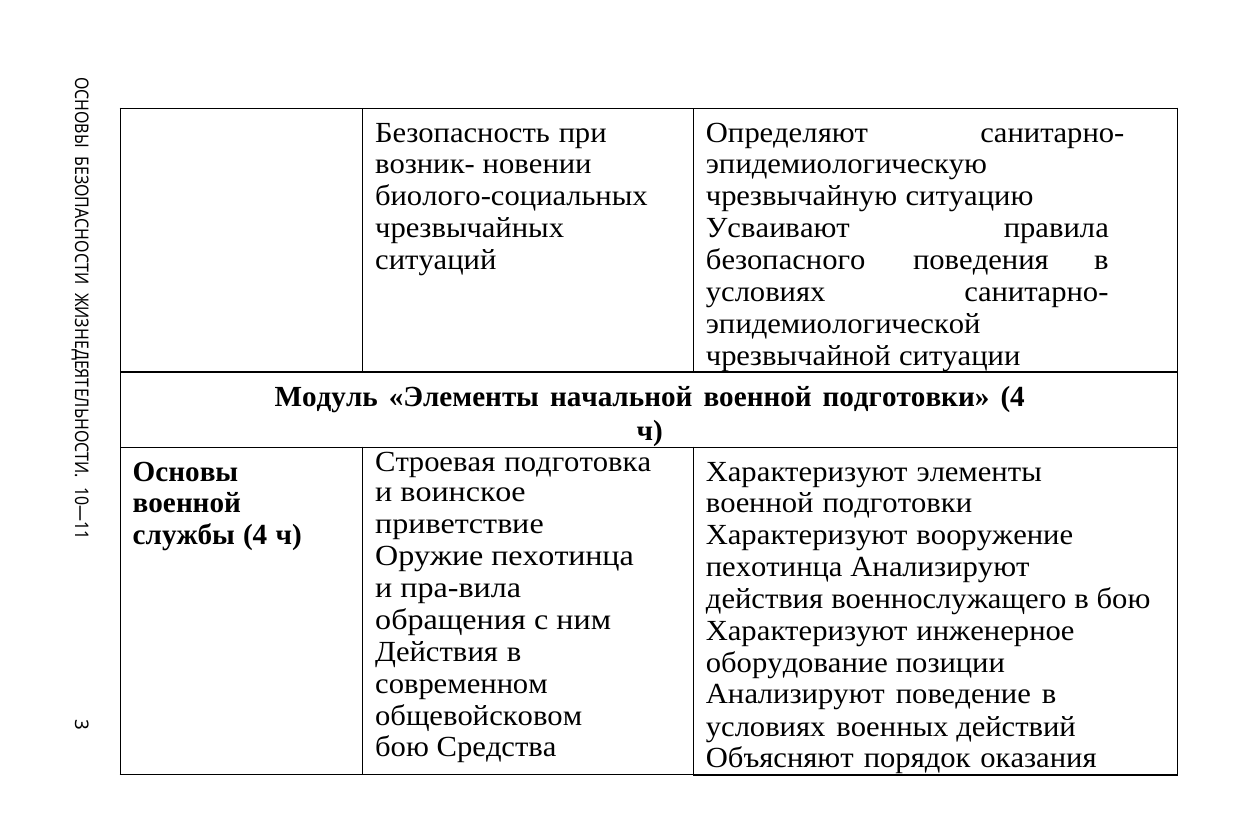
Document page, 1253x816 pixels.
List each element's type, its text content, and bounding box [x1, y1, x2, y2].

table_cell Модуль «Элементы начальной военной подготовки» (4 ч) [121, 373, 1177, 447]
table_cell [121, 448, 362, 774]
table_header [121, 109, 362, 371]
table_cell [694, 448, 1177, 774]
table_header Определяют санитарно-эпидемиологическую чрезвычайную ситуацию Усваивают правила безопасного поведения в условиях санитарно-эпидемиологической чрезвычайной ситуации [694, 109, 1177, 371]
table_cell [363, 448, 693, 774]
table_header Безопасность при возник- новении биолого-социальных чрезвычайных ситуаций [363, 109, 693, 371]
